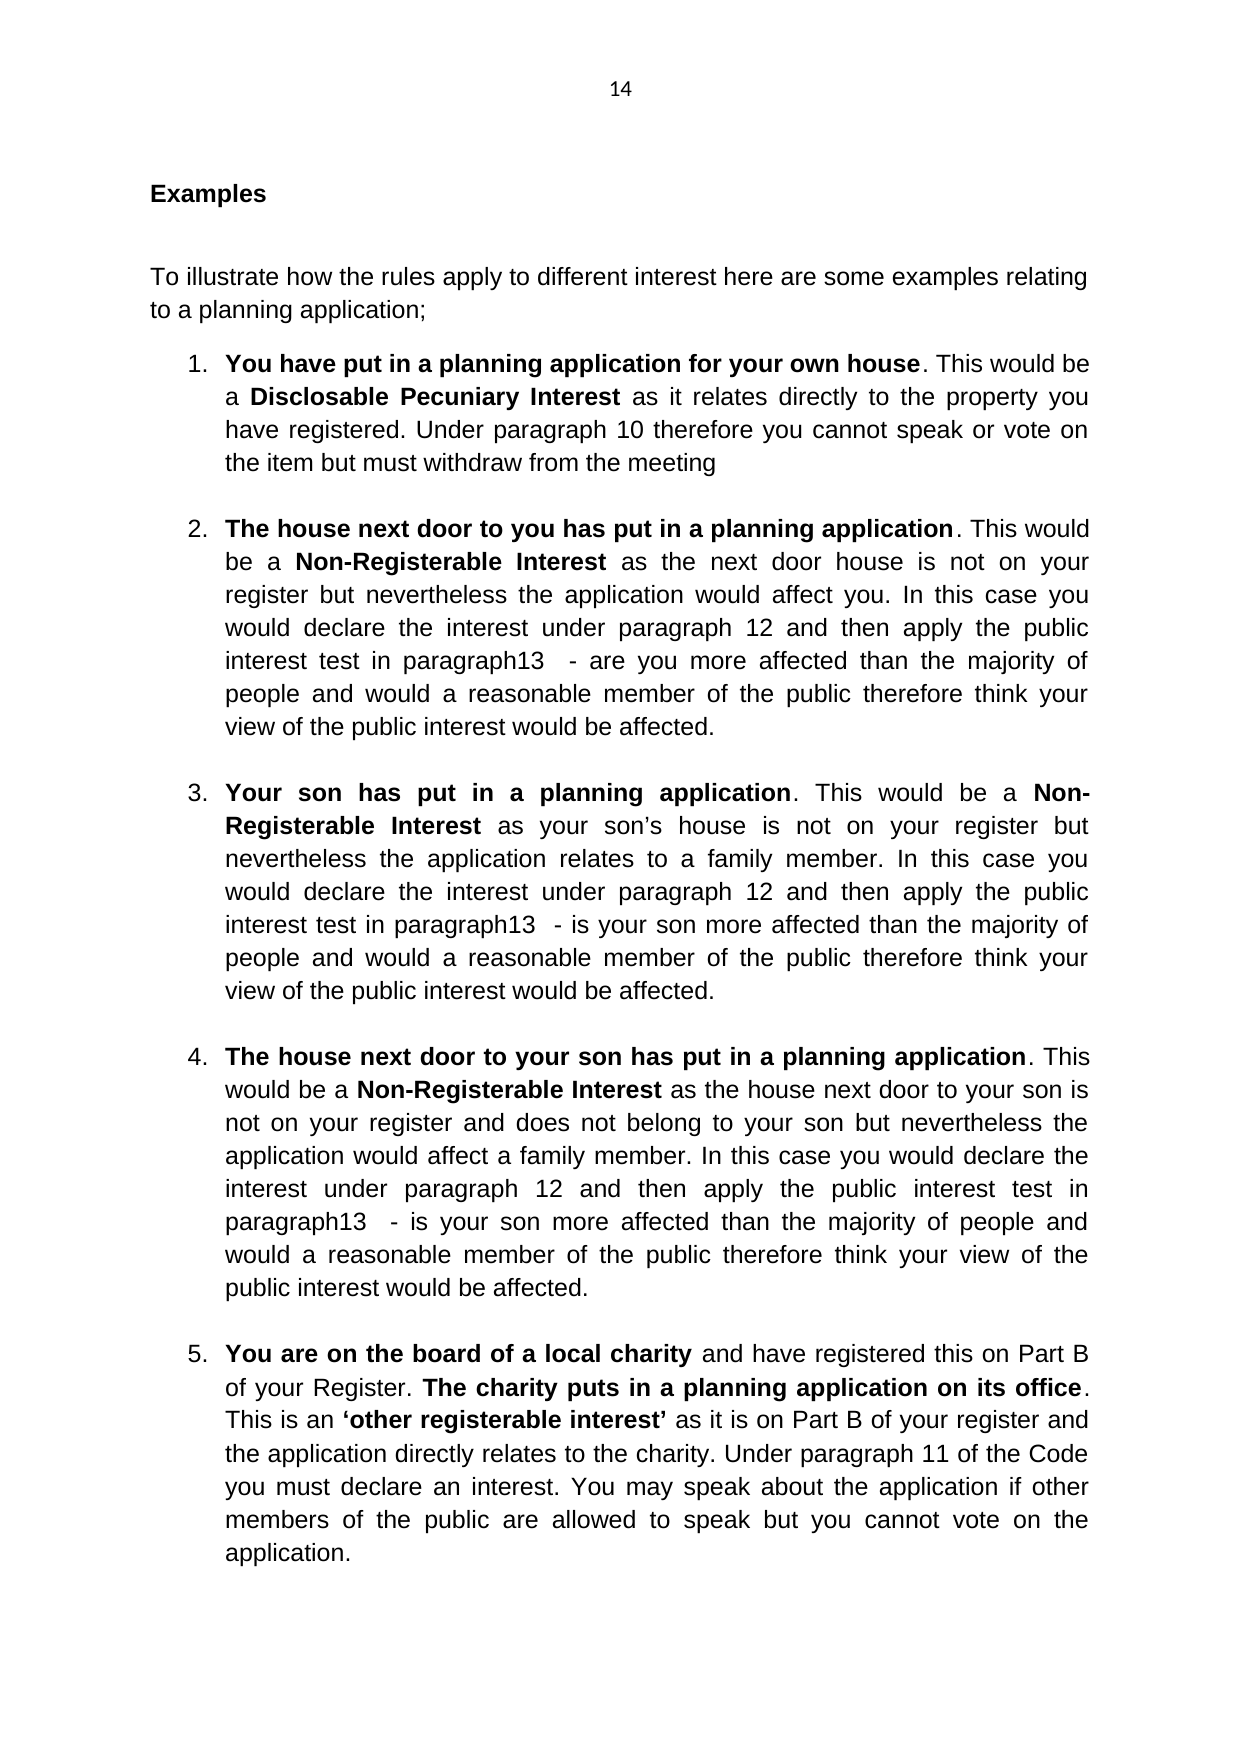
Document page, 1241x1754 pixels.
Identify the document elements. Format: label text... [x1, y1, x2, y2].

text Examples [150, 179, 1090, 208]
list Your son has put in a planning application. This would be a Non-Registerable Interest as your son’s house is not on your register but nevertheless the application relates to a family member. In this case you would declare the interest under paragraph 12 and then apply the public interest test in paragraph13 - is your son more affected than the majority of people and would a reasonable member of the public therefore think your view of the public interest would be affected. [187, 778, 1090, 1005]
list The house next door to you has put in a planning application. This would be a Non-Registerable Interest as the next door house is not on your register but nevertheless the application would affect you. In this case you would declare the interest under paragraph 12 and then apply the public interest test in paragraph13 - are you more affected than the majority of people and would a reasonable member of the public therefore think your view of the public interest would be affected. [187, 514, 1090, 741]
list The house next door to your son has put in a planning application. This would be a Non-Registerable Interest as the house next door to your son is not on your register and does not belong to your son but nevertheless the application would affect a family member. In this case you would declare the interest under paragraph 12 and then apply the public interest test in paragraph13 - is your son more affected than the majority of people and would a reasonable member of the public therefore think your view of the public interest would be affected. [187, 1042, 1090, 1302]
list You are on the board of a local charity and have registered this on Part B of your Register. The charity puts in a planning application on its office. This is an ‘other registerable interest’ as it is on Part B of your register and the application directly relates to the charity. Under paragraph 11 of the Code you must declare an interest. You may speak about the application if other members of the public are allowed to speak but you cannot vote on the application. [187, 1339, 1090, 1566]
text To illustrate how the rules apply to different interest here are some examples relating to a planning application; [150, 262, 1090, 324]
list You have put in a planning application for your own house. This would be a Disclosable Pecuniary Interest as it relates directly to the property you have registered. Under paragraph 10 therefore you cannot speak or vote on the item but must withdraw from the meeting [187, 349, 1090, 477]
